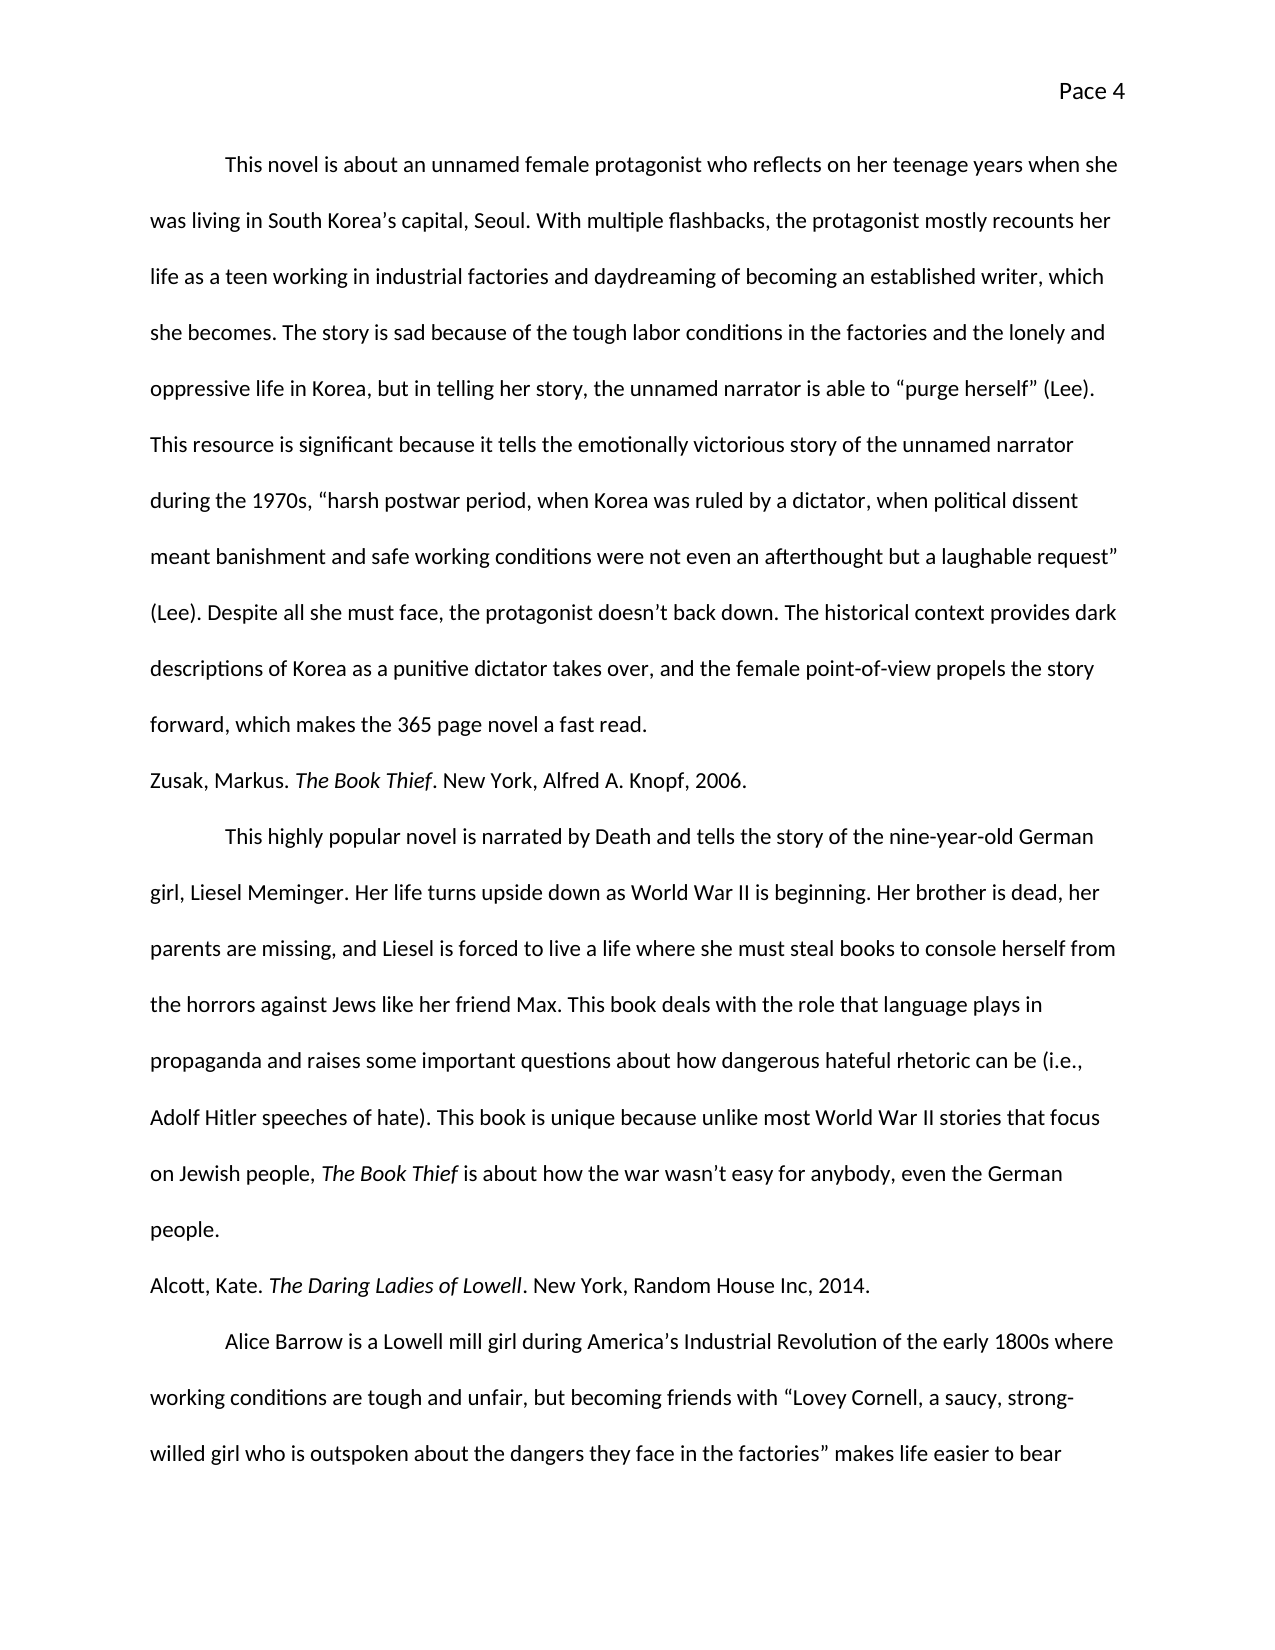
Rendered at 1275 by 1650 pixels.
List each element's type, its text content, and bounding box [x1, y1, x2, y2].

text Alcott, Kate. The Daring Ladies of Lowell. New York, Random House Inc, 2014. [62, 1271, 1125, 1299]
text This highly popular novel is narrated by Death and tells the story of the nine-year-old German girl, Liesel Meminger. Her life turns upside down as World War II is beginning. Her brother is dead, her parents are missing, and Liesel is forced to live a life where she must steal books to console herself from the horrors against Jews like her friend Max. This book deals with the role that language plays in propaganda and raises some important questions about how dangerous hateful rhetoric can be (i.e., Adolf Hitler speeches of hate). This book is unique because unlike most World War II stories that focus on Jewish people, The Book Thief is about how the war wasn’t easy for anybody, even the German people. [150, 822, 1125, 1243]
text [62, 1327, 1125, 1467]
text This novel is about an unnamed female protagonist who reflects on her teenage years when she was living in South Korea’s capital, Seoul. With multiple flashbacks, the protagonist mostly recounts her life as a teen working in industrial factories and daydreaming of becoming an established writer, which she becomes. The story is sad because of the tough labor conditions in the factories and the lonely and oppressive life in Korea, but in telling her story, the unnamed narrator is able to “purge herself” (Lee). This resource is significant because it tells the emotionally victorious story of the unnamed narrator during the 1970s, “harsh postwar period, when Korea was ruled by a dictator, when political dissent meant banishment and safe working conditions were not even an afterthought but a laughable request” (Lee). Despite all she must face, the protagonist doesn’t back down. The historical context provides dark descriptions of Korea as a punitive dictator takes over, and the female point-of-view propels the story forward, which makes the 365 page novel a fast read. [150, 150, 1125, 738]
text Zusak, Markus. The Book Thief. New York, Alfred A. Knopf, 2006. [150, 766, 1125, 794]
